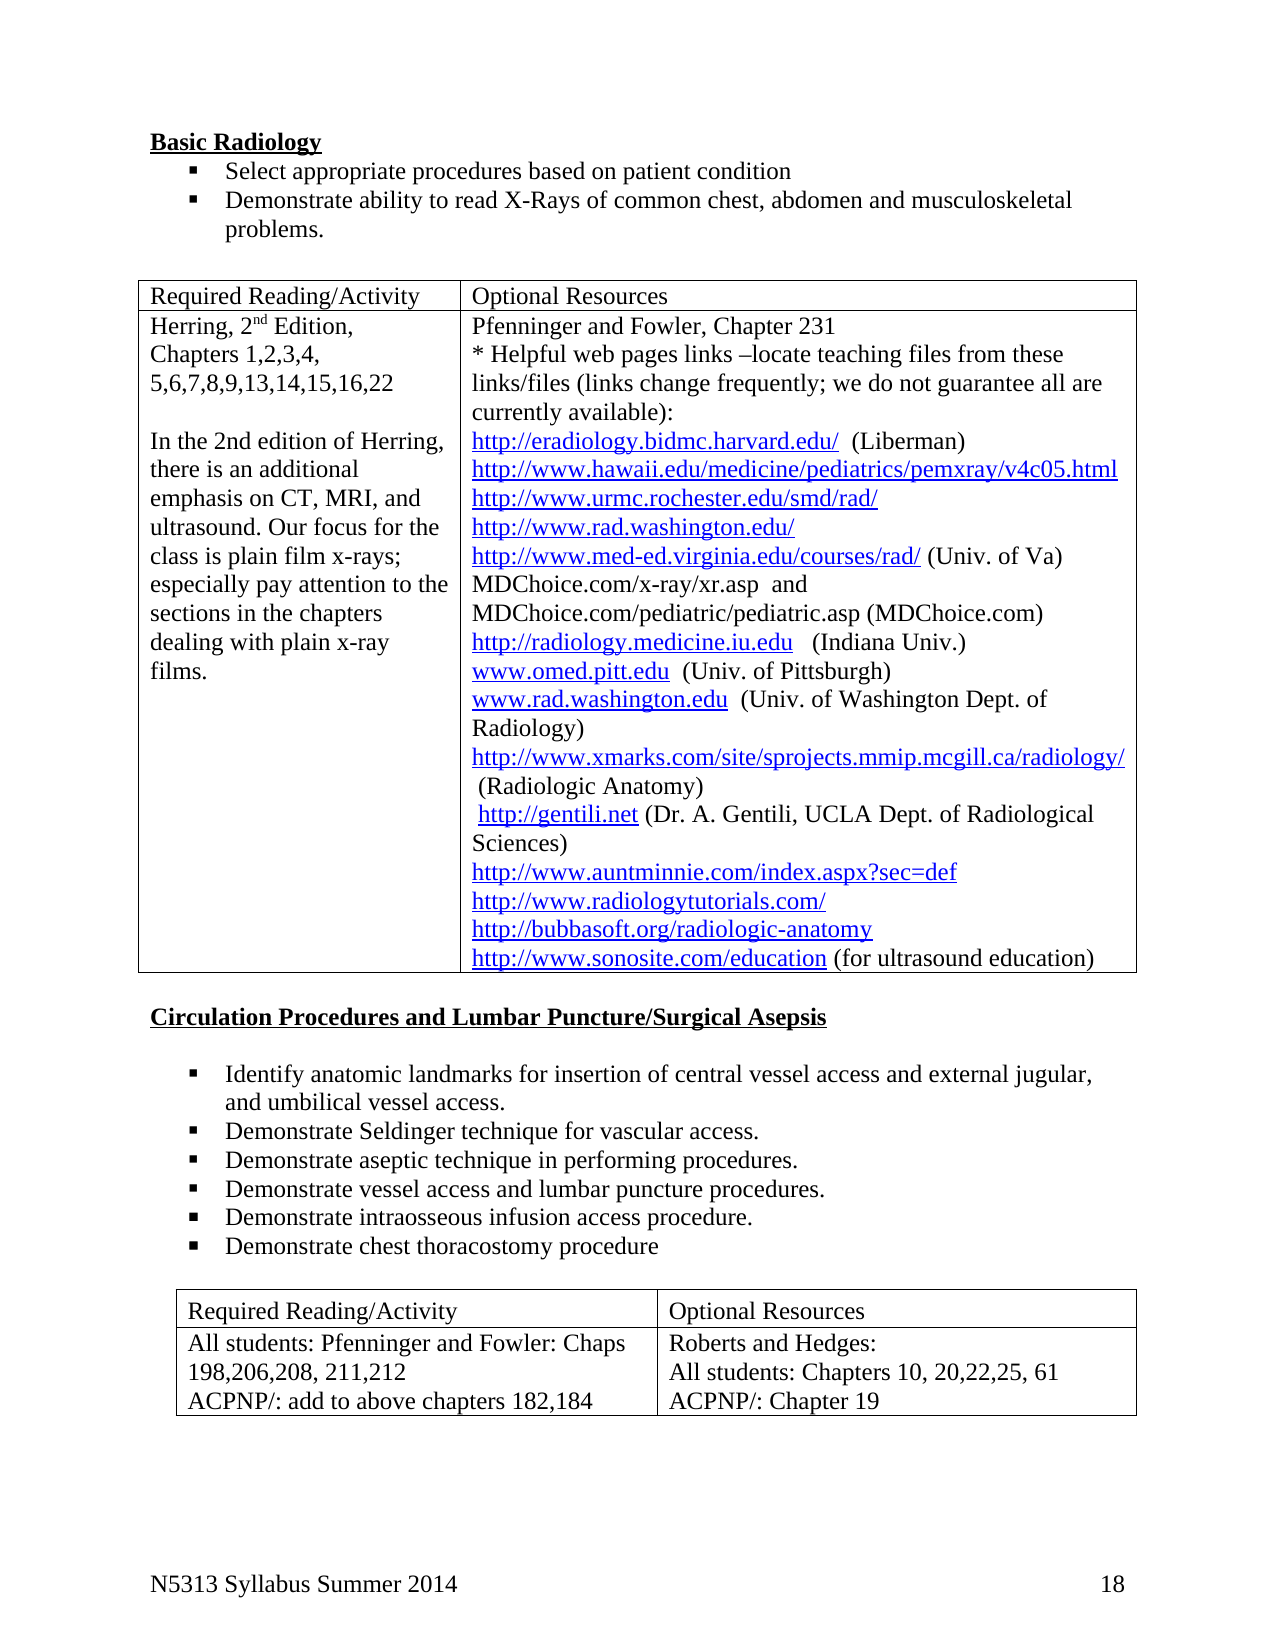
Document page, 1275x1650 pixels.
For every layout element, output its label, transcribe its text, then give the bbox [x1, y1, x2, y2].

table_cell Pfenninger and Fowler, Chapter 231 * Helpful web pages links –locate teaching files from these links/files (links change frequently; we do not guarantee all are currently available): http://eradiology.bidmc.harvard.edu/ (Liberman) http://www.hawaii.edu/medicine/pediatrics/pemxray/v4c05.html http://www.urmc.rochester.edu/smd/rad/ http://www.rad.washington.edu/ http://www.med-ed.virginia.edu/courses/rad/ (Univ. of Va) MDChoice.com/x-ray/xr.asp and MDChoice.com/pediatric/pediatric.asp (MDChoice.com) http://radiology.medicine.iu.edu (Indiana Univ.) www.omed.pitt.edu (Univ. of Pittsburgh) www.rad.washington.edu (Univ. of Washington Dept. of Radiology) http://www.xmarks.com/site/sprojects.mmip.mcgill.ca/radiology/ (Radiologic Anatomy) http://gentili.net (Dr. A. Gentili, UCLA Dept. of Radiological Sciences) http://www.auntminnie.com/index.aspx?sec=def http://www.radiologytutorials.com/ http://bubbasoft.org/radiologic-anatomy http://www.sonosite.com/education (for ultrasound education) [461, 311, 1136, 972]
list Identify anatomic landmarks for insertion of central vessel access and external jugular, and umbilical vessel access. [187, 1059, 1125, 1116]
table_cell Herring, 2nd Edition, Chapters 1,2,3,4, 5,6,7,8,9,13,14,15,16,22 In the 2nd edition of Herring, there is an additional emphasis on CT, MRI, and ultrasound. Our focus for the class is plain film x-rays; especially pay attention to the sections in the chapters dealing with plain x-ray films. [139, 311, 460, 972]
table_header Optional Resources [461, 281, 1136, 310]
list Select appropriate procedures based on patient condition [187, 156, 1125, 185]
list Demonstrate aseptic technique in performing procedures. [187, 1145, 1125, 1174]
table_cell All students: Pfenninger and Fowler: Chaps 198,206,208, 211,212 ACPNP/: add to above chapters 182,184 [177, 1328, 657, 1414]
list Demonstrate chest thoracostomy procedure [187, 1231, 1125, 1260]
text Circulation Procedures and Lumbar Puncture/Surgical Asepsis [150, 1002, 1125, 1031]
list Demonstrate vessel access and lumbar puncture procedures. [187, 1174, 1125, 1202]
table_header Required Reading/Activity [177, 1290, 657, 1327]
list Demonstrate Seldinger technique for vascular access. [187, 1116, 1125, 1145]
text Basic Radiology [150, 127, 1125, 156]
list Demonstrate intraosseous infusion access procedure. [187, 1202, 1125, 1231]
table_cell Roberts and Hedges: All students: Chapters 10, 20,22,25, 61 ACPNP/: Chapter 19 [658, 1328, 1136, 1414]
list Demonstrate ability to read X-Rays of common chest, abdomen and musculoskeletal problems. [187, 185, 1125, 242]
table_header Required Reading/Activity [139, 281, 460, 310]
table_header Optional Resources [658, 1290, 1136, 1327]
